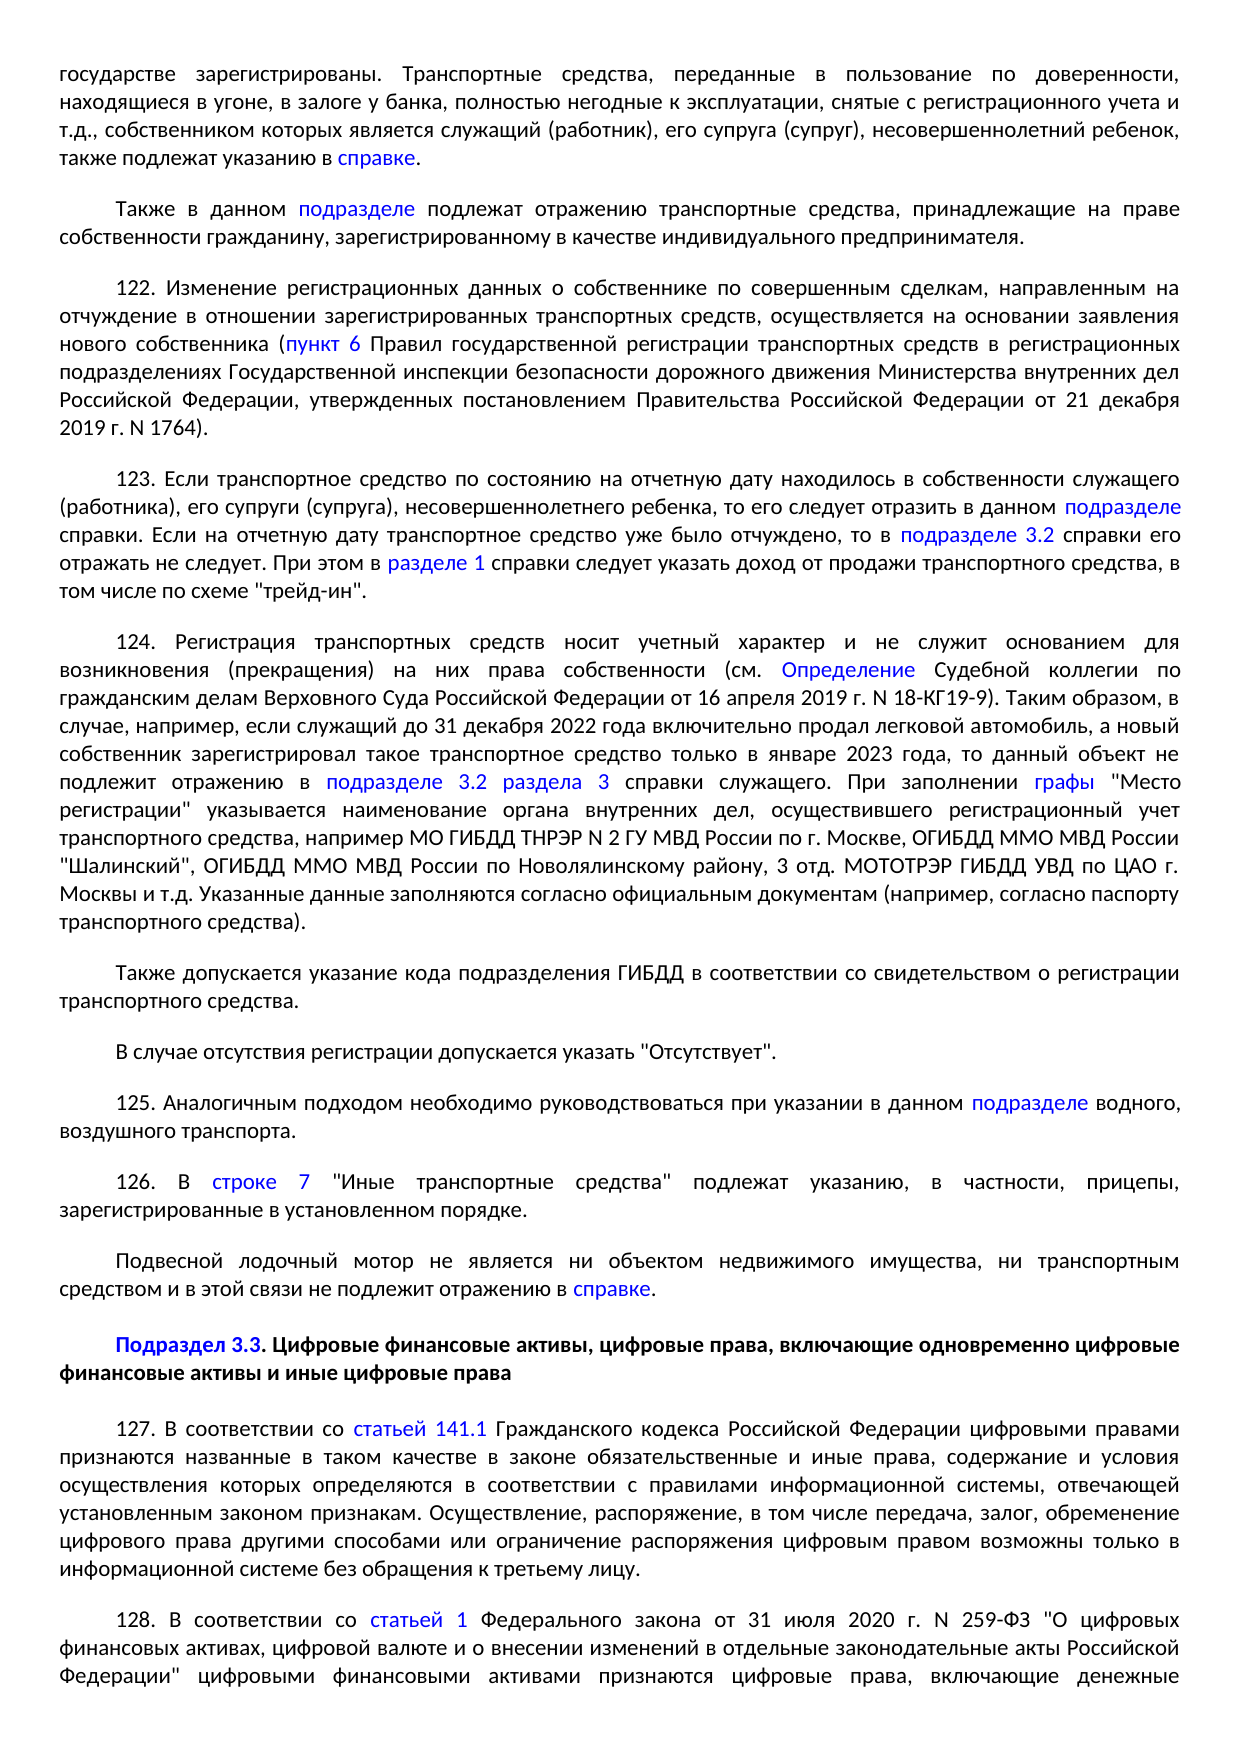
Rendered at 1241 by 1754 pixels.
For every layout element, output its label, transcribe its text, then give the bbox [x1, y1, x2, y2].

text 126. В строке 7 "Иные транспортные средства" подлежат указанию, в частности, прицепы, зарегистрированные в установленном порядке. [59, 1167, 1181, 1223]
title Подраздел 3.3. Цифровые финансовые активы, цифровые права, включающие одновременно цифровые финансовые активы и иные цифровые права [59, 1330, 1181, 1386]
text 123. Если транспортное средство по состоянию на отчетную дату находилось в собственности служащего (работника), его супруги (супруга), несовершеннолетнего ребенка, то его следует отразить в данном подразделе справки. Если на отчетную дату транспортное средство уже было отчуждено, то в подразделе 3.2 справки его отражать не следует. При этом в разделе 1 справки следует указать доход от продажи транспортного средства, в том числе по схеме "трейд-ин". [59, 464, 1181, 604]
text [59, 1605, 1181, 1689]
text 124. Регистрация транспортных средств носит учетный характер и не служит основанием для возникновения (прекращения) на них права собственности (см. Определение Судебной коллегии по гражданским делам Верховного Суда Российской Федерации от 16 апреля 2019 г. N 18-КГ19-9). Таким образом, в случае, например, если служащий до 31 декабря 2022 года включительно продал легковой автомобиль, а новый собственник зарегистрировал такое транспортное средство только в январе 2023 года, то данный объект не подлежит отражению в подразделе 3.2 раздела 3 справки служащего. При заполнении графы "Место регистрации" указывается наименование органа внутренних дел, осуществившего регистрационный учет транспортного средства, например МО ГИБДД ТНРЭР N 2 ГУ МВД России по г. Москве, ОГИБДД ММО МВД России "Шалинский", ОГИБДД ММО МВД России по Новолялинскому району, 3 отд. МОТОТРЭР ГИБДД УВД по ЦАО г. Москвы и т.д. Указанные данные заполняются согласно официальным документам (например, согласно паспорту транспортного средства). [59, 627, 1181, 935]
text 122. Изменение регистрационных данных о собственнике по совершенным сделкам, направленным на отчуждение в отношении зарегистрированных транспортных средств, осуществляется на основании заявления нового собственника (пункт 6 Правил государственной регистрации транспортных средств в регистрационных подразделениях Государственной инспекции безопасности дорожного движения Министерства внутренних дел Российской Федерации, утвержденных постановлением Правительства Российской Федерации от 21 декабря 2019 г. N 1764). [59, 273, 1181, 441]
text 125. Аналогичным подходом необходимо руководствоваться при указании в данном подразделе водного, воздушного транспорта. [59, 1088, 1181, 1144]
text Также допускается указание кода подразделения ГИБДД в соответствии со свидетельством о регистрации транспортного средства. [59, 958, 1181, 1014]
text Подвесной лодочный мотор не является ни объектом недвижимого имущества, ни транспортным средством и в этой связи не подлежит отражению в справке. [59, 1246, 1181, 1302]
text Также в данном подразделе подлежат отражению транспортные средства, принадлежащие на праве собственности гражданину, зарегистрированному в качестве индивидуального предпринимателя. [59, 194, 1181, 250]
text 127. В соответствии со статьей 141.1 Гражданского кодекса Российской Федерации цифровыми правами признаются названные в таком качестве в законе обязательственные и иные права, содержание и условия осуществления которых определяются в соответствии с правилами информационной системы, отвечающей установленным законом признакам. Осуществление, распоряжение, в том числе передача, залог, обременение цифрового права другими способами или ограничение распоряжения цифровым правом возможны только в информационной системе без обращения к третьему лицу. [59, 1414, 1181, 1582]
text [59, 59, 1181, 171]
text В случае отсутствия регистрации допускается указать "Отсутствует". [59, 1037, 1181, 1065]
